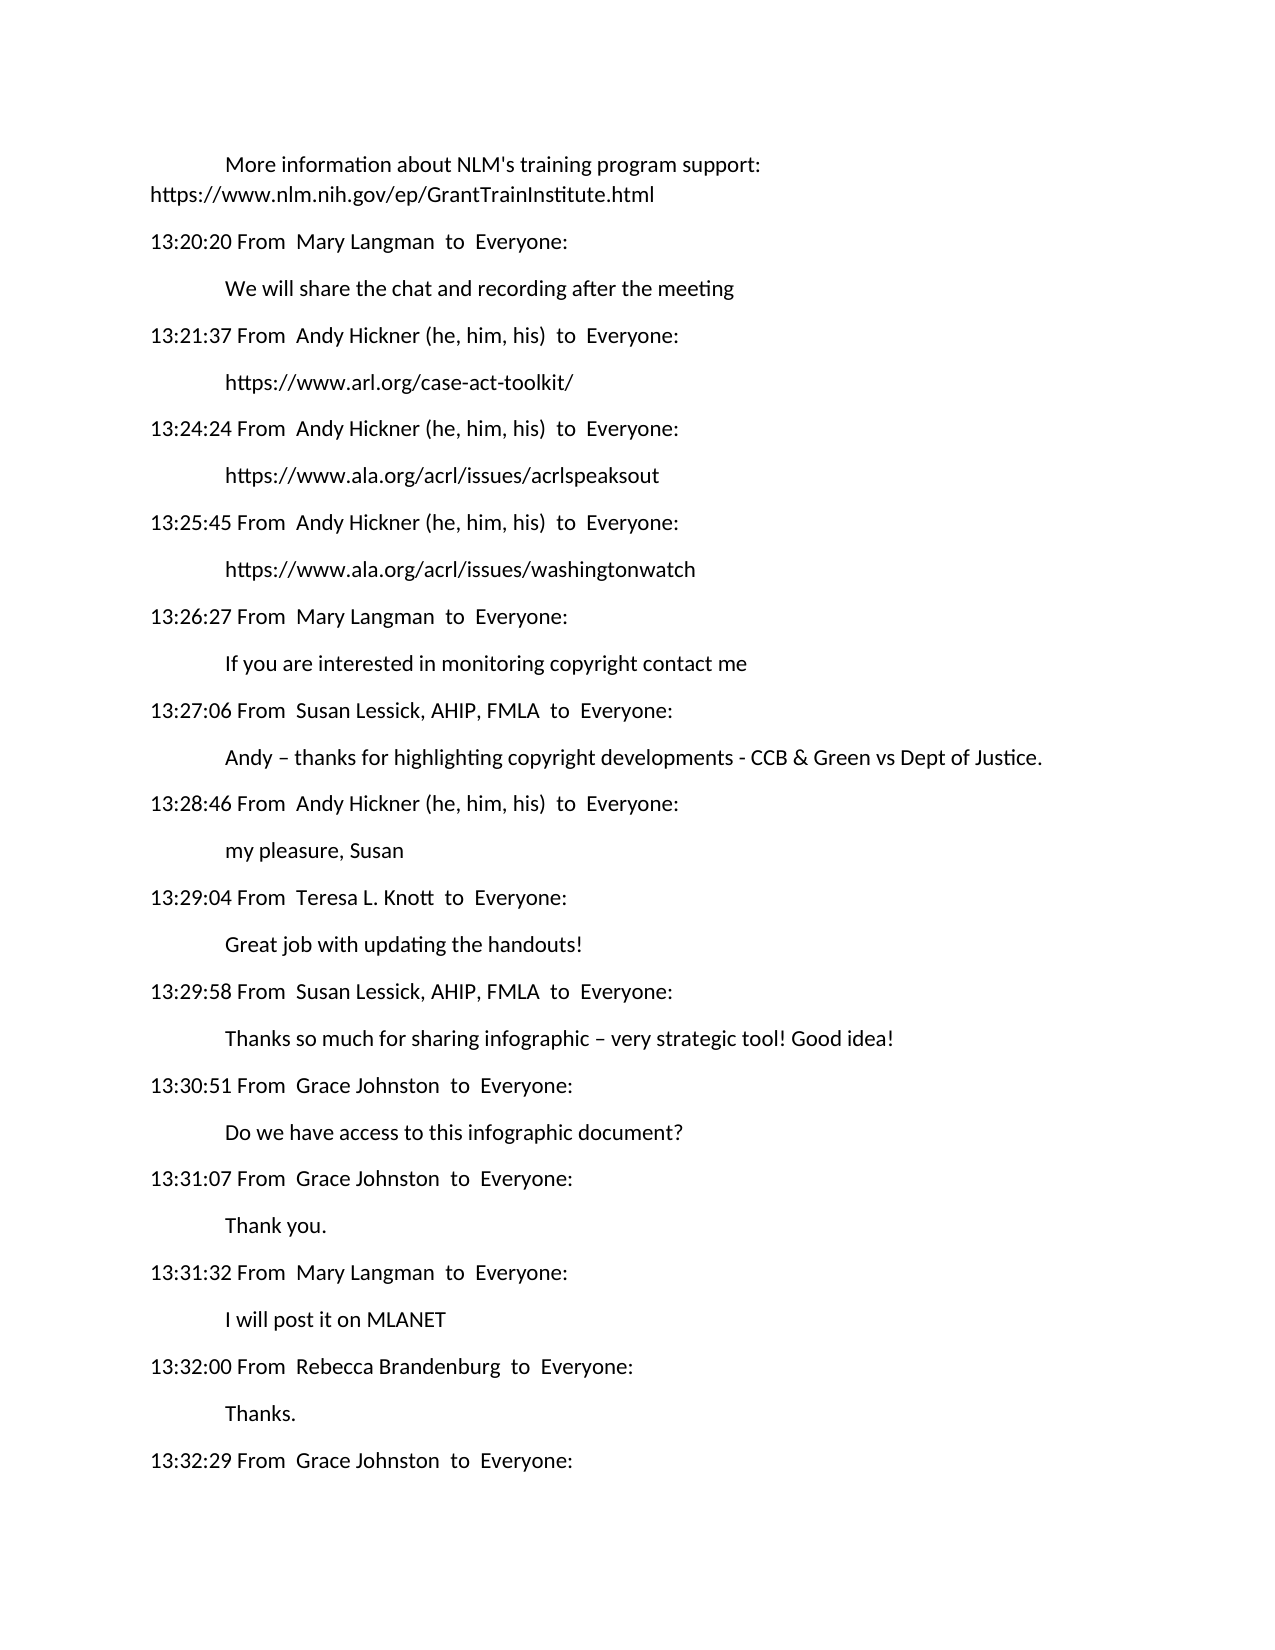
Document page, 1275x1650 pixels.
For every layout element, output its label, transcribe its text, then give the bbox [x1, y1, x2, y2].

text 13:27:06 From Susan Lessick, AHIP, FMLA to Everyone: [150, 696, 1125, 724]
text 13:25:45 From Andy Hickner (he, him, his) to Everyone: [150, 508, 1125, 536]
text 13:29:04 From Teresa L. Knott to Everyone: [150, 883, 1125, 911]
text Do we have access to this infographic document? [150, 1118, 1125, 1146]
text 13:28:46 From Andy Hickner (he, him, his) to Everyone: [150, 789, 1125, 818]
text 13:26:27 From Mary Langman to Everyone: [150, 602, 1125, 630]
text Great job with updating the handouts! [150, 930, 1125, 958]
text 13:32:00 From Rebecca Brandenburg to Everyone: [150, 1352, 1125, 1380]
text 13:30:51 From Grace Johnston to Everyone: [150, 1071, 1125, 1099]
text 13:31:32 From Mary Langman to Everyone: [150, 1258, 1125, 1286]
text Thanks. [150, 1399, 1125, 1427]
text If you are interested in monitoring copyright contact me [150, 649, 1125, 677]
text We will share the chat and recording after the meeting [150, 274, 1125, 302]
text Andy – thanks for highlighting copyright developments - CCB & Green vs Dept of Justice. [150, 743, 1125, 771]
text More information about NLM's training program support: https://www.nlm.nih.gov/ep/GrantTrainInstitute.html [150, 150, 1125, 208]
text 13:21:37 From Andy Hickner (he, him, his) to Everyone: [150, 321, 1125, 349]
text https://www.ala.org/acrl/issues/acrlspeaksout [150, 461, 1125, 489]
text I will post it on MLANET [150, 1305, 1125, 1333]
text https://www.ala.org/acrl/issues/washingtonwatch [150, 555, 1125, 583]
text 13:20:20 From Mary Langman to Everyone: [150, 227, 1125, 255]
text 13:31:07 From Grace Johnston to Everyone: [150, 1164, 1125, 1193]
text my pleasure, Susan [150, 836, 1125, 864]
text Thank you. [150, 1211, 1125, 1239]
text https://www.arl.org/case-act-toolkit/ [150, 368, 1125, 396]
text Thanks so much for sharing infographic – very strategic tool! Good idea! [150, 1024, 1125, 1052]
text 13:29:58 From Susan Lessick, AHIP, FMLA to Everyone: [150, 977, 1125, 1005]
text 13:24:24 From Andy Hickner (he, him, his) to Everyone: [150, 414, 1125, 443]
text 13:32:29 From Grace Johnston to Everyone: [150, 1446, 1125, 1474]
